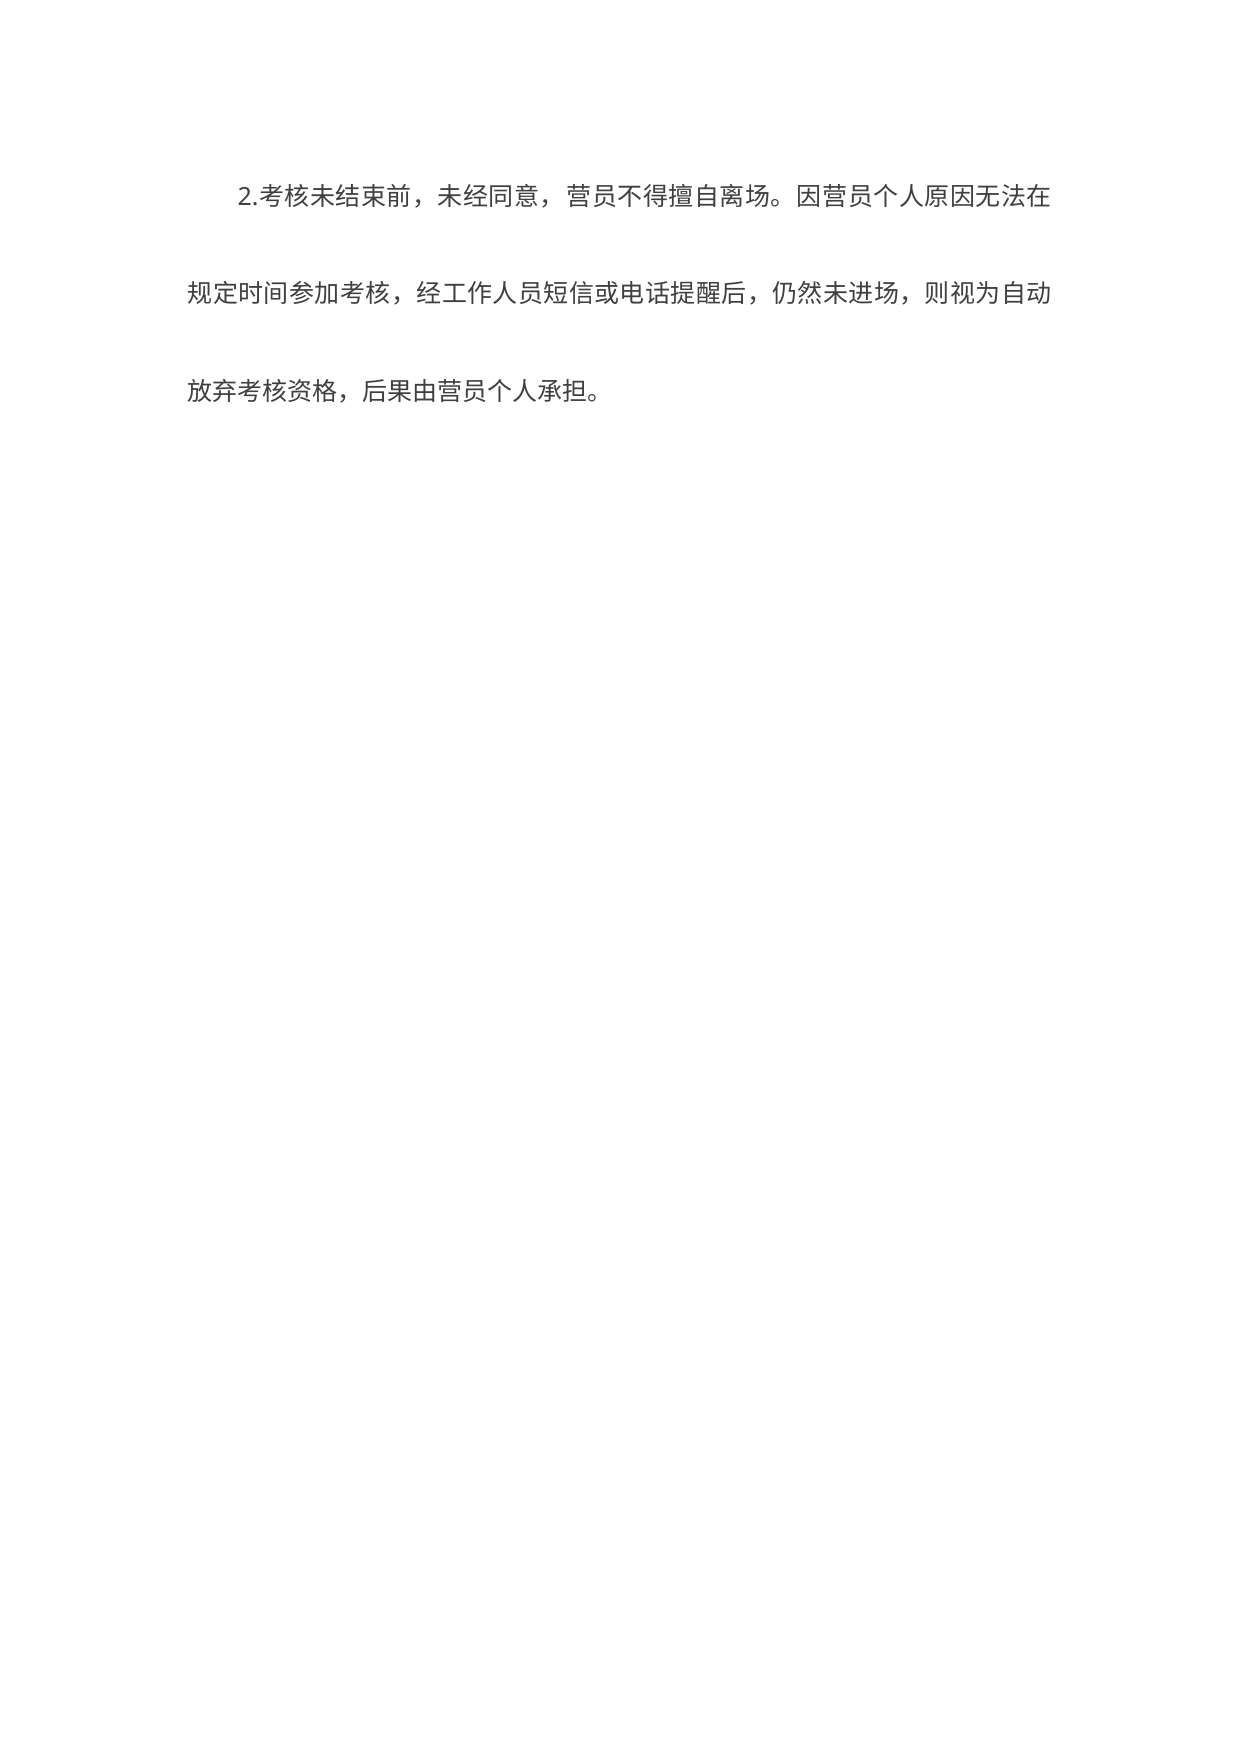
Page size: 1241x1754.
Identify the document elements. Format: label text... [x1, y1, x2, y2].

text 2.考核未结束前，未经同意，营员不得擅自离场。因营员个人原因无法在规定时间参加考核，经工作人员短信或电话提醒后，仍然未进场，则视为自动放弃考核资格，后果由营员个人承担。 [187, 162, 1053, 422]
